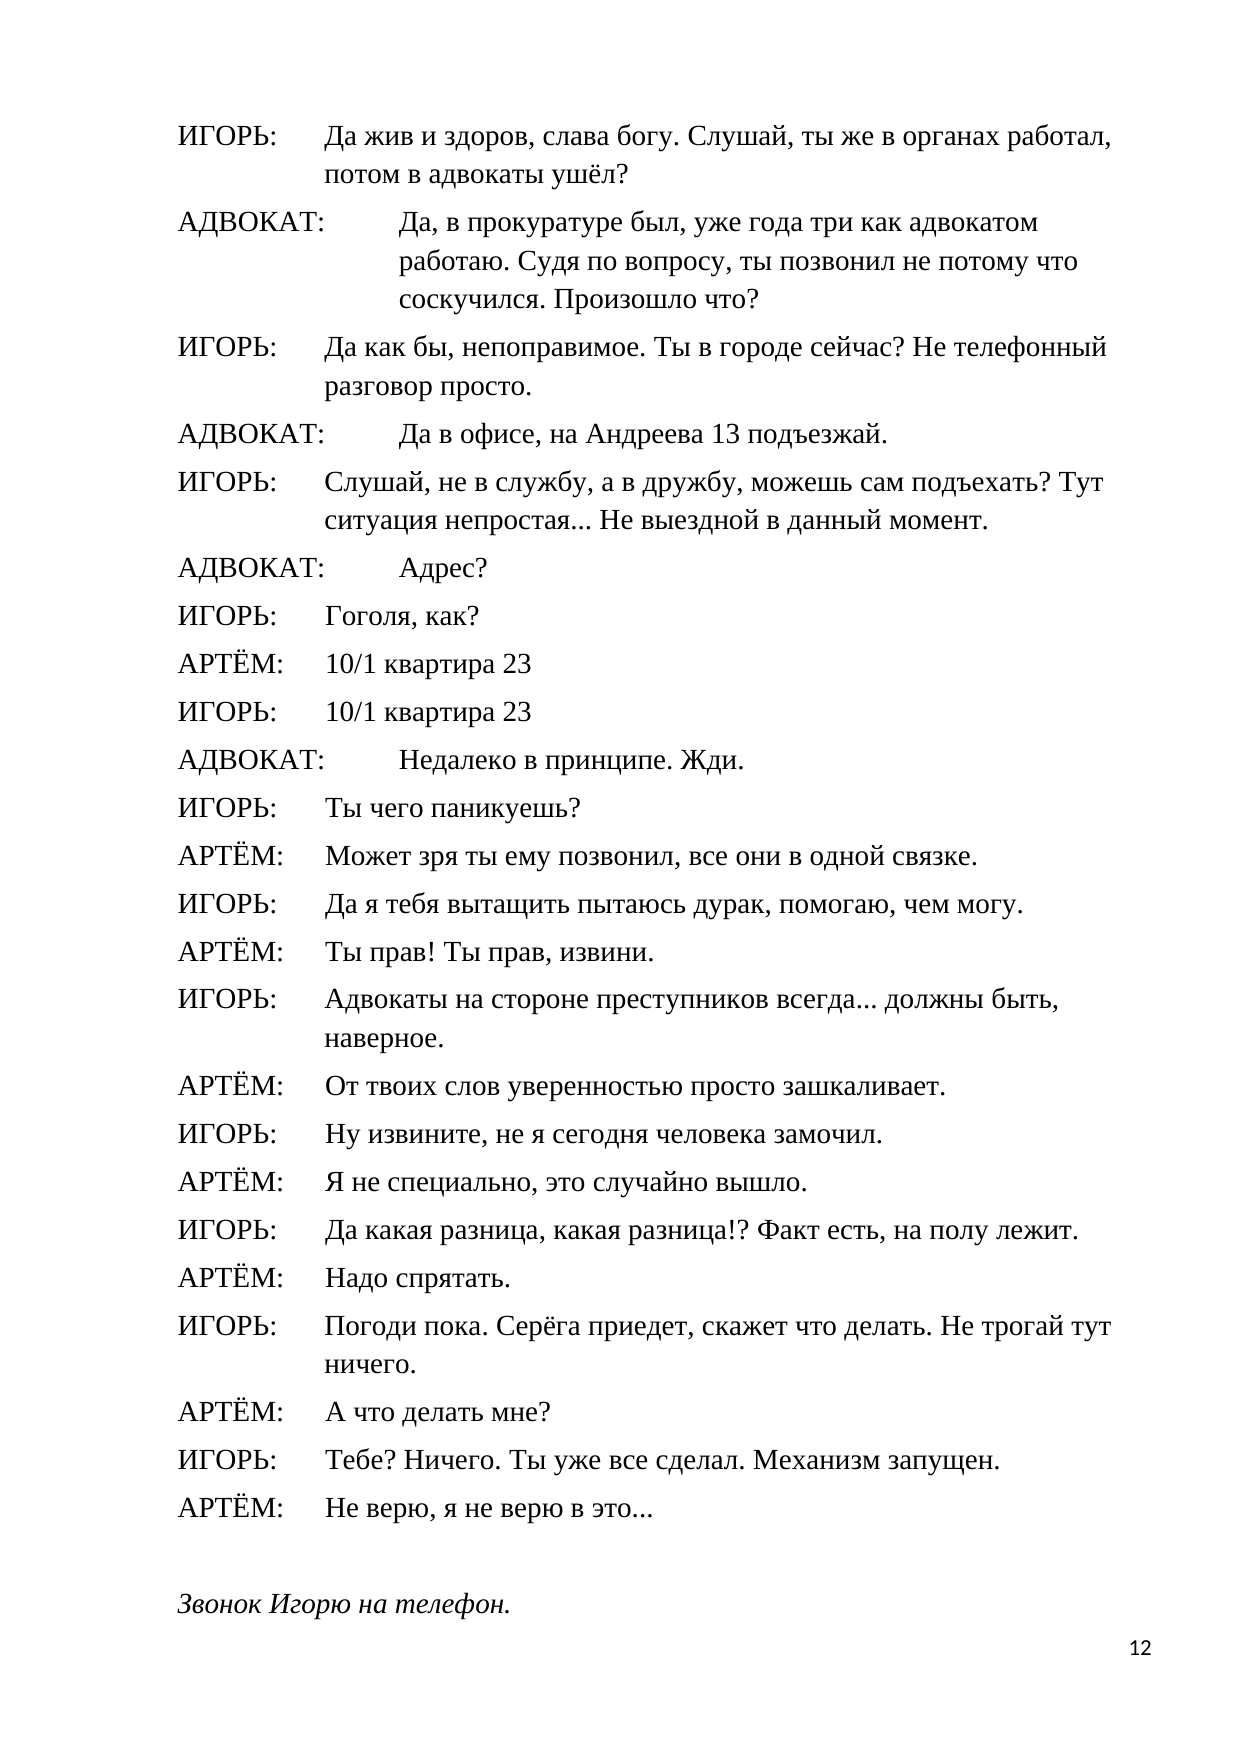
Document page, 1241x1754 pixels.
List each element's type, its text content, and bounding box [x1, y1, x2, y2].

text АРТЁМ: Я не специально, это случайно вышло. [177, 1164, 1152, 1197]
text АДВОКАТ: Недалеко в принципе. Жди. [177, 742, 1152, 776]
text АРТЁМ: А что делать мне? [177, 1394, 1152, 1428]
text ИГОРЬ: Тебе? Ничего. Ты уже все сделал. Механизм запущен. [177, 1442, 1152, 1476]
text ИГОРЬ: Адвокаты на стороне преступников всегда... должны быть, наверное. [177, 982, 1152, 1054]
text ИГОРЬ: Да я тебя вытащить пытаюсь дурак, помогаю, чем могу. [177, 886, 1152, 919]
text ИГОРЬ: Да жив и здоров, слава богу. Слушай, ты же в органах работал, потом в адвокаты ушёл? [177, 118, 1152, 190]
text ИГОРЬ: Ну извините, не я сегодня человека замочил. [177, 1116, 1152, 1149]
text АРТЁМ: 10/1 квартира 23 [177, 646, 1152, 680]
text АРТЁМ: Может зря ты ему позвонил, все они в одной связке. [177, 838, 1152, 871]
text АДВОКАТ: Да в офисе, на Андреева 13 подъезжай. [177, 416, 1152, 449]
text ИГОРЬ: Гоголя, как? [177, 598, 1152, 632]
text ИГОРЬ: Слушай, не в службу, а в дружбу, можешь сам подъехать? Тут ситуация непростая... Не выездной в данный момент. [177, 464, 1152, 536]
text АРТЁМ: Ты прав! Ты прав, извини. [177, 934, 1152, 967]
text АРТЁМ: Надо спрятать. [177, 1260, 1152, 1293]
text ИГОРЬ: Погоди пока. Серёга приедет, скажет что делать. Не трогай тут ничего. [177, 1308, 1152, 1380]
text ИГОРЬ: 10/1 квартира 23 [177, 694, 1152, 728]
text АРТЁМ: Не верю, я не верю в это... [177, 1490, 1152, 1523]
text Звонок Игорю на телефон. [177, 1586, 1152, 1619]
text ИГОРЬ: Да какая разница, какая разница!? Факт есть, на полу лежит. [177, 1212, 1152, 1245]
text ИГОРЬ: Ты чего паникуешь? [177, 790, 1152, 823]
text АДВОКАТ: Адрес? [177, 550, 1152, 584]
text АДВОКАТ: Да, в прокуратуре был, уже года три как адвокатом работаю. Судя по вопросу, ты позвонил не потому что соскучился. Произошло что? [177, 204, 1152, 315]
text ИГОРЬ: Да как бы, непоправимое. Ты в городе сейчас? Не телефонный разговор просто. [177, 329, 1152, 402]
text АРТЁМ: От твоих слов уверенностью просто зашкаливает. [177, 1068, 1152, 1102]
